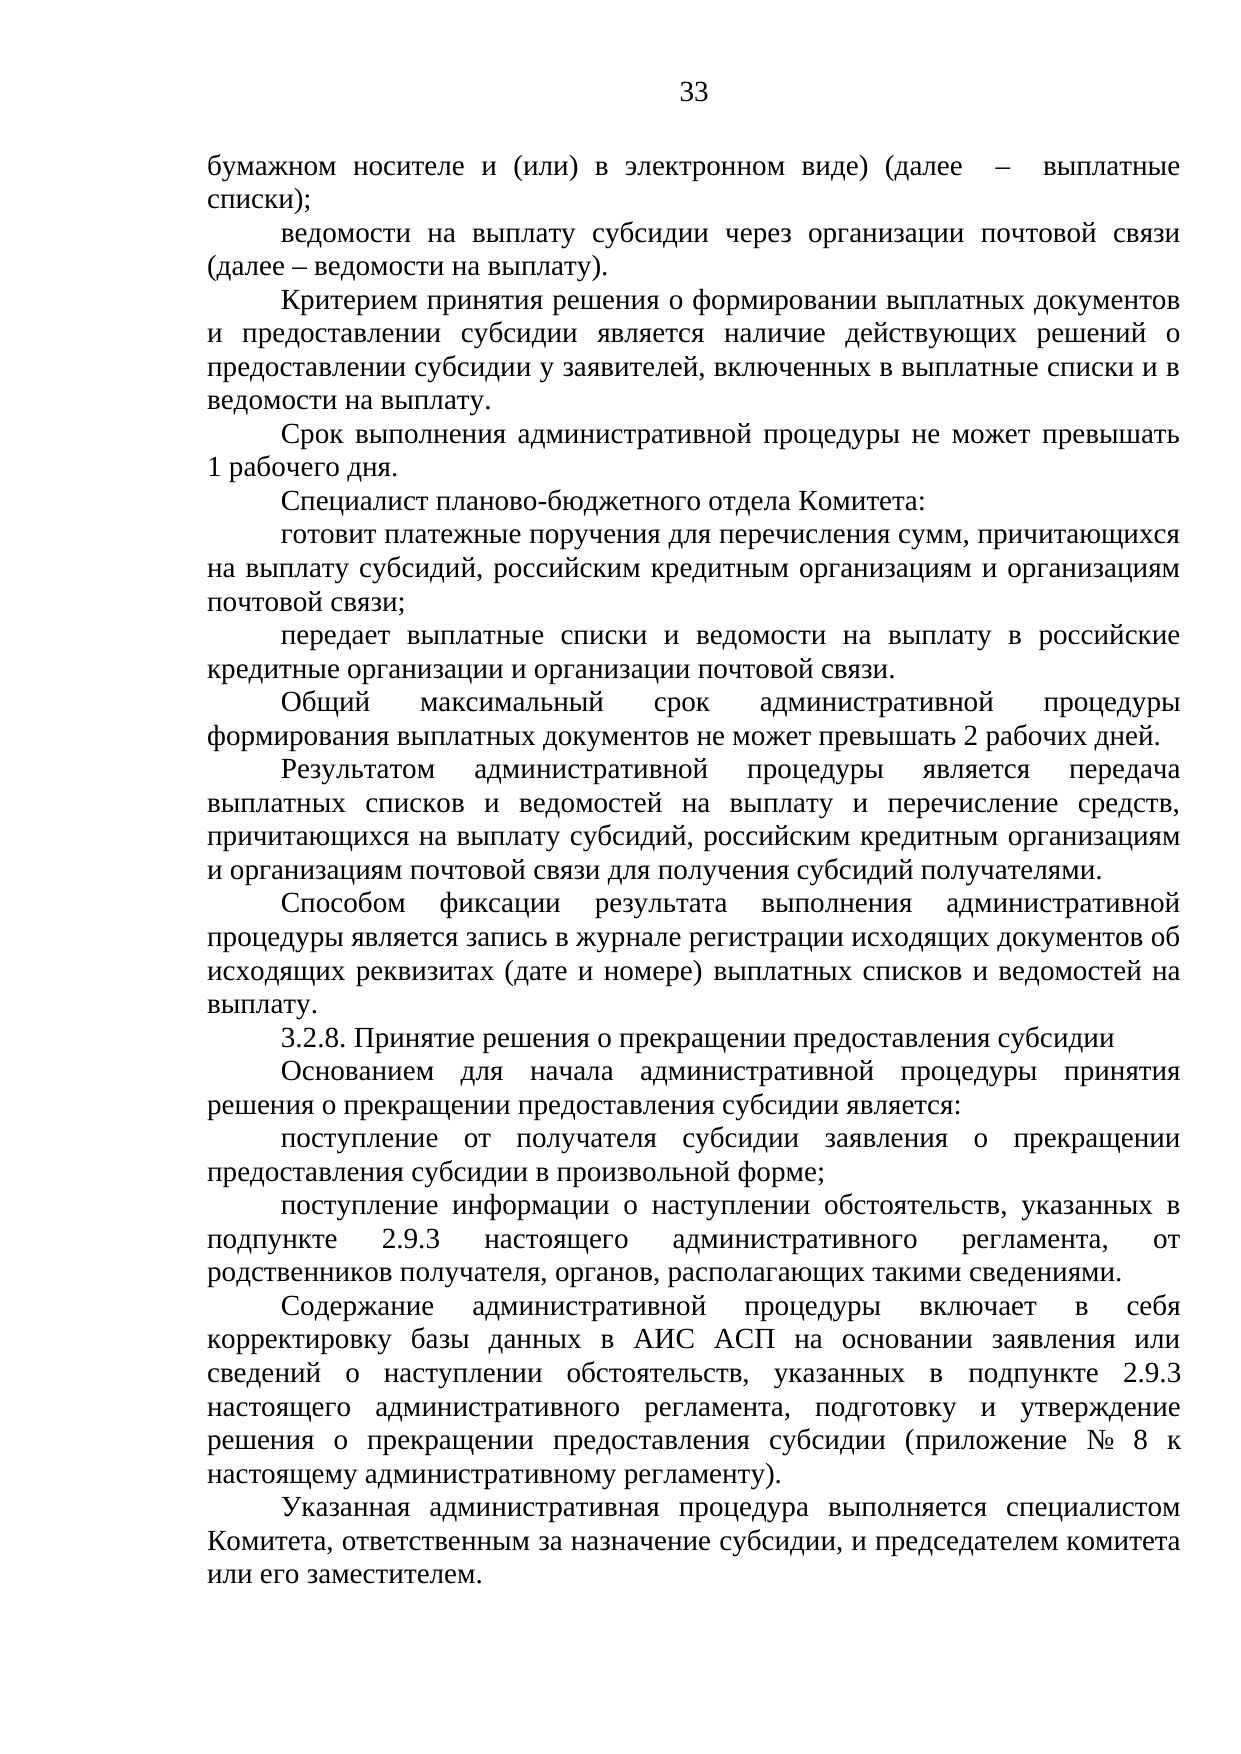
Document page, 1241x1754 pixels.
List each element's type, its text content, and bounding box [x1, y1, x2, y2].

text готовит платежные поручения для перечисления сумм, причитающихся на выплату субсидий, российским кредитным организациям и организациям почтовой связи; [207, 517, 1181, 617]
text передает выплатные списки и ведомости на выплату в российские кредитные организации и организации почтовой связи. [207, 617, 1181, 684]
text Указанная административная процедура выполняется специалистом Комитета, ответственным за назначение субсидии, и председателем комитета или его заместителем. [207, 1489, 1181, 1590]
text Критерием принятия решения о формировании выплатных документов и предоставлении субсидии является наличие действующих решений о предоставлении субсидии у заявителей, включенных в выплатные списки и в ведомости на выплату. [207, 282, 1181, 416]
text ведомости на выплату субсидии через организации почтовой связи (далее – ведомости на выплату). [207, 215, 1181, 282]
text Способом фиксации результата выполнения административной процедуры является запись в журнале регистрации исходящих документов об исходящих реквизитах (дате и номере) выплатных списков и ведомостей на выплату. [207, 886, 1181, 1020]
text Результатом административной процедуры является передача выплатных списков и ведомостей на выплату и перечисление средств, причитающихся на выплату субсидий, российским кредитным организациям и организациям почтовой связи для получения субсидий получателями. [207, 751, 1181, 886]
text Общий максимальный срок административной процедуры формирования выплатных документов не может превышать 2 рабочих дней. [207, 684, 1181, 751]
text Основанием для начала административной процедуры принятия решения о прекращении предоставления субсидии является: [207, 1053, 1181, 1120]
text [207, 148, 1181, 215]
text Содержание административной процедуры включает в себя корректировку базы данных в АИС АСП на основании заявления или сведений о наступлении обстоятельств, указанных в подпункте 2.9.3 настоящего административного регламента, подготовку и утверждение решения о прекращении предоставления субсидии (приложение № 8 к настоящему административному регламенту). [207, 1288, 1181, 1489]
text поступление от получателя субсидии заявления о прекращении предоставления субсидии в произвольной форме; [207, 1120, 1181, 1187]
text Специалист планово-бюджетного отдела Комитета: [207, 483, 1181, 517]
text поступление информации о наступлении обстоятельств, указанных в подпункте 2.9.3 настоящего административного регламента, от родственников получателя, органов, располагающих такими сведениями. [207, 1187, 1181, 1288]
text Срок выполнения административной процедуры не может превышать 1 рабочего дня. [207, 416, 1181, 483]
text 3.2.8. Принятие решения о прекращении предоставления субсидии [207, 1020, 1181, 1053]
